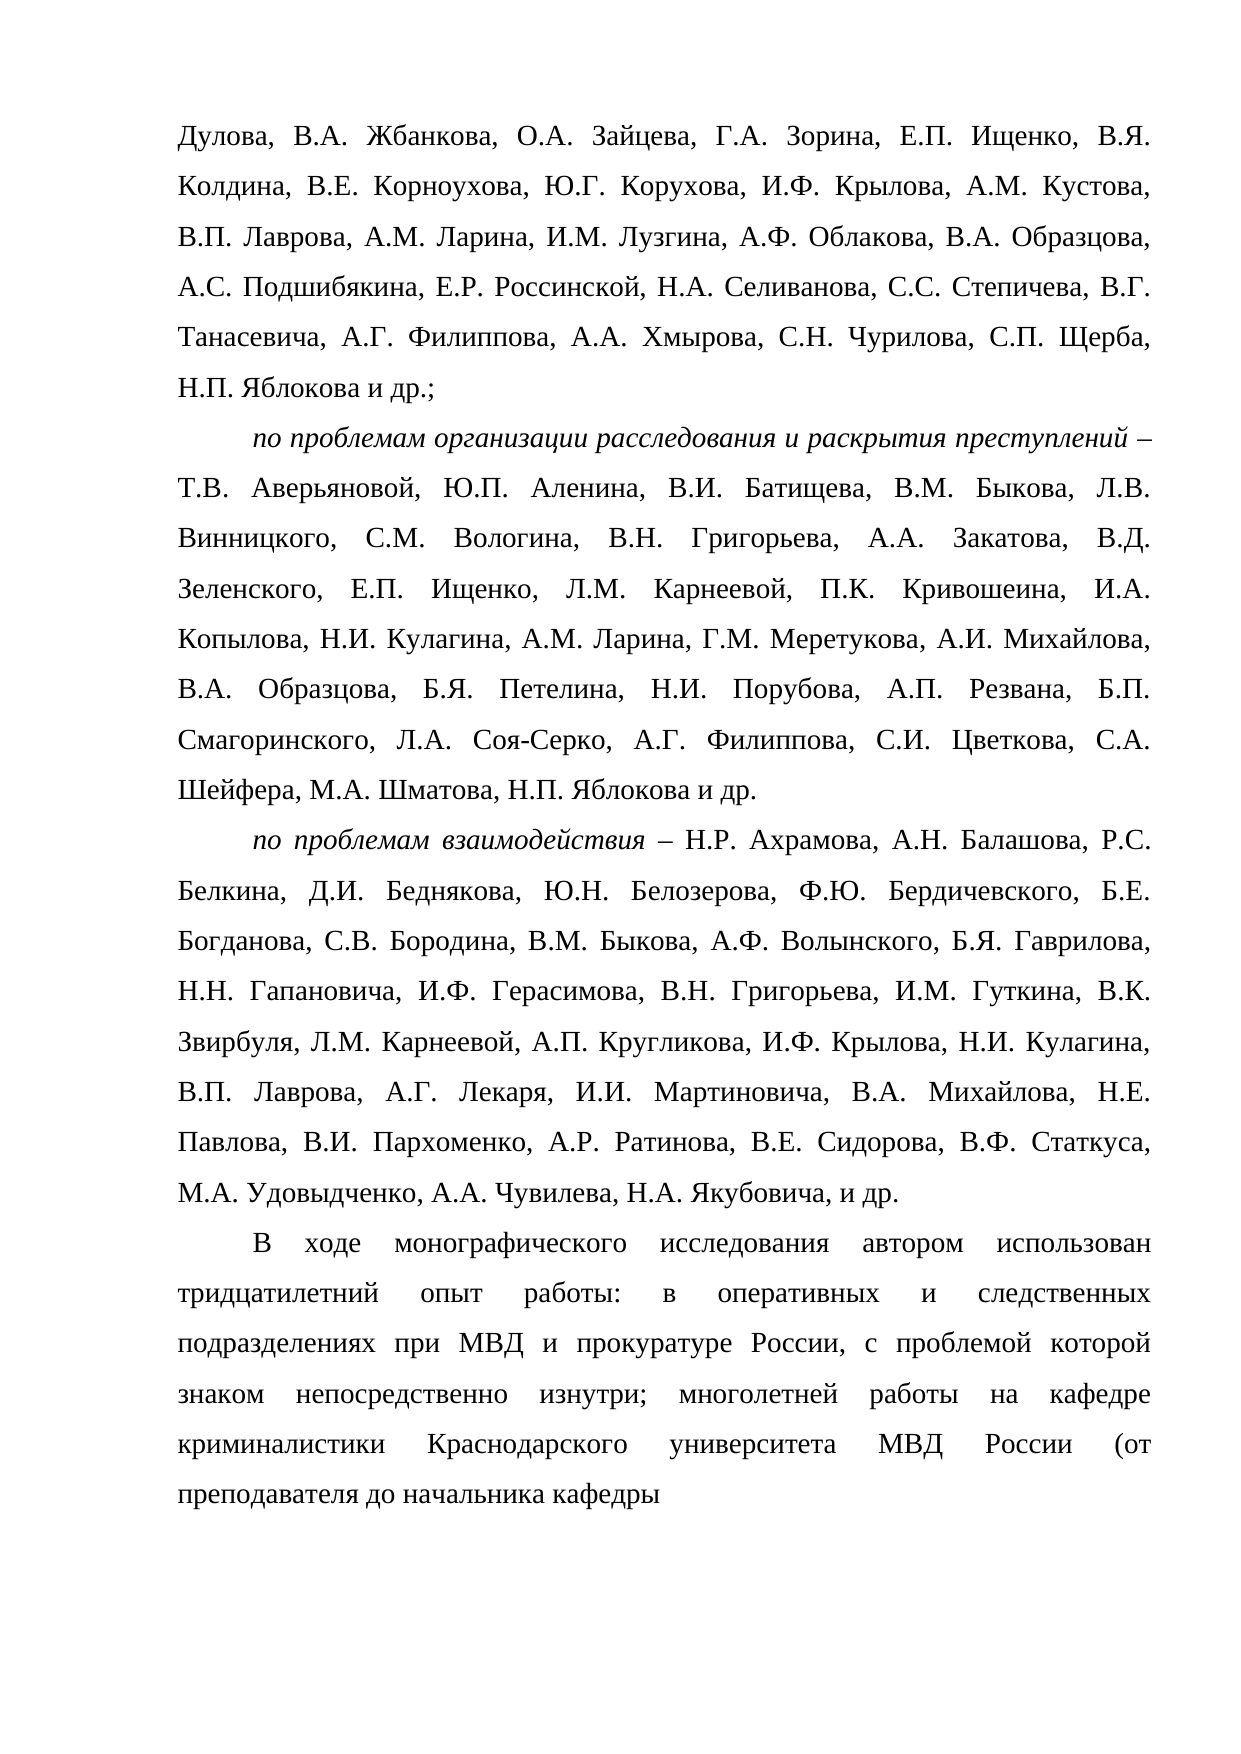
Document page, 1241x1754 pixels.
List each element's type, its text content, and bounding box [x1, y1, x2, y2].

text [177, 118, 1152, 403]
text В ходе монографического исследования автором использован тридцатилетний опыт работы: в оперативных и следственных подразделениях при МВД и прокуратуре России, с проблемой которой знаком непосредственно изнутри; многолетней работы на кафедре криминалистики Краснодарского университета МВД России (от преподавателя до начальника кафедрыь) и юридического факультета Кубанского государственного аграрного университета, где продолжает свою трудовую деятельность в должности доцента кафедры криминалистики по настоящее время. [177, 1225, 1152, 1510]
text по проблемам организации расследования и раскрытия преступлений – Т.В. Аверьяновой, Ю.П. Аленина, В.И. Батищева, В.М. Быкова, Л.В. Винницкого, С.М. Вологина, В.Н. Григорьева, А.А. Закатова, В.Д. Зеленского, Е.П. Ищенко, Л.М. Карнеевой, П.К. Кривошеина, И.А. Копылова, Н.И. Кулагина, А.М. Ларина, Г.М. Меретукова, А.И. Михайлова, В.А. Образцова, Б.Я. Петелина, Н.И. Порубова, А.П. Резвана, Б.П. Смагоринского, Л.А. Соя-Серко, А.Г. Филиппова, С.И. Цветкова, С.А. Шейфера, М.А. Шматова, Н.П. Яблокова и др. [177, 420, 1152, 806]
text по проблемам взаимодействия – Н.Р. Ахрамова, А.Н. Балашова, Р.С. Белкина, Д.И. Беднякова, Ю.Н. Белозерова, Ф.Ю. Бердичевского, Б.Е. Богданова, С.В. Бородина, В.М. Быкова, А.Ф. Волынского, Б.Я. Гаврилова, Н.Н. Гапановича, И.Ф. Герасимова, В.Н. Григорьева, И.М. Гуткина, В.К. Звирбуля, Л.М. Карнеевой, А.П. Кругликова, И.Ф. Крылова, Н.И. Кулагина, В.П. Лаврова, А.Г. Лекаря, И.И. Мартиновича, В.А. Михайлова, Н.Е. Павлова, В.И. Пархоменко, А.Р. Ратинова, В.Е. Сидорова, В.Ф. Статкуса, М.А. Удовыдченко, А.А. Чувилева, Н.А. Якубовича, и др. [177, 822, 1152, 1208]
